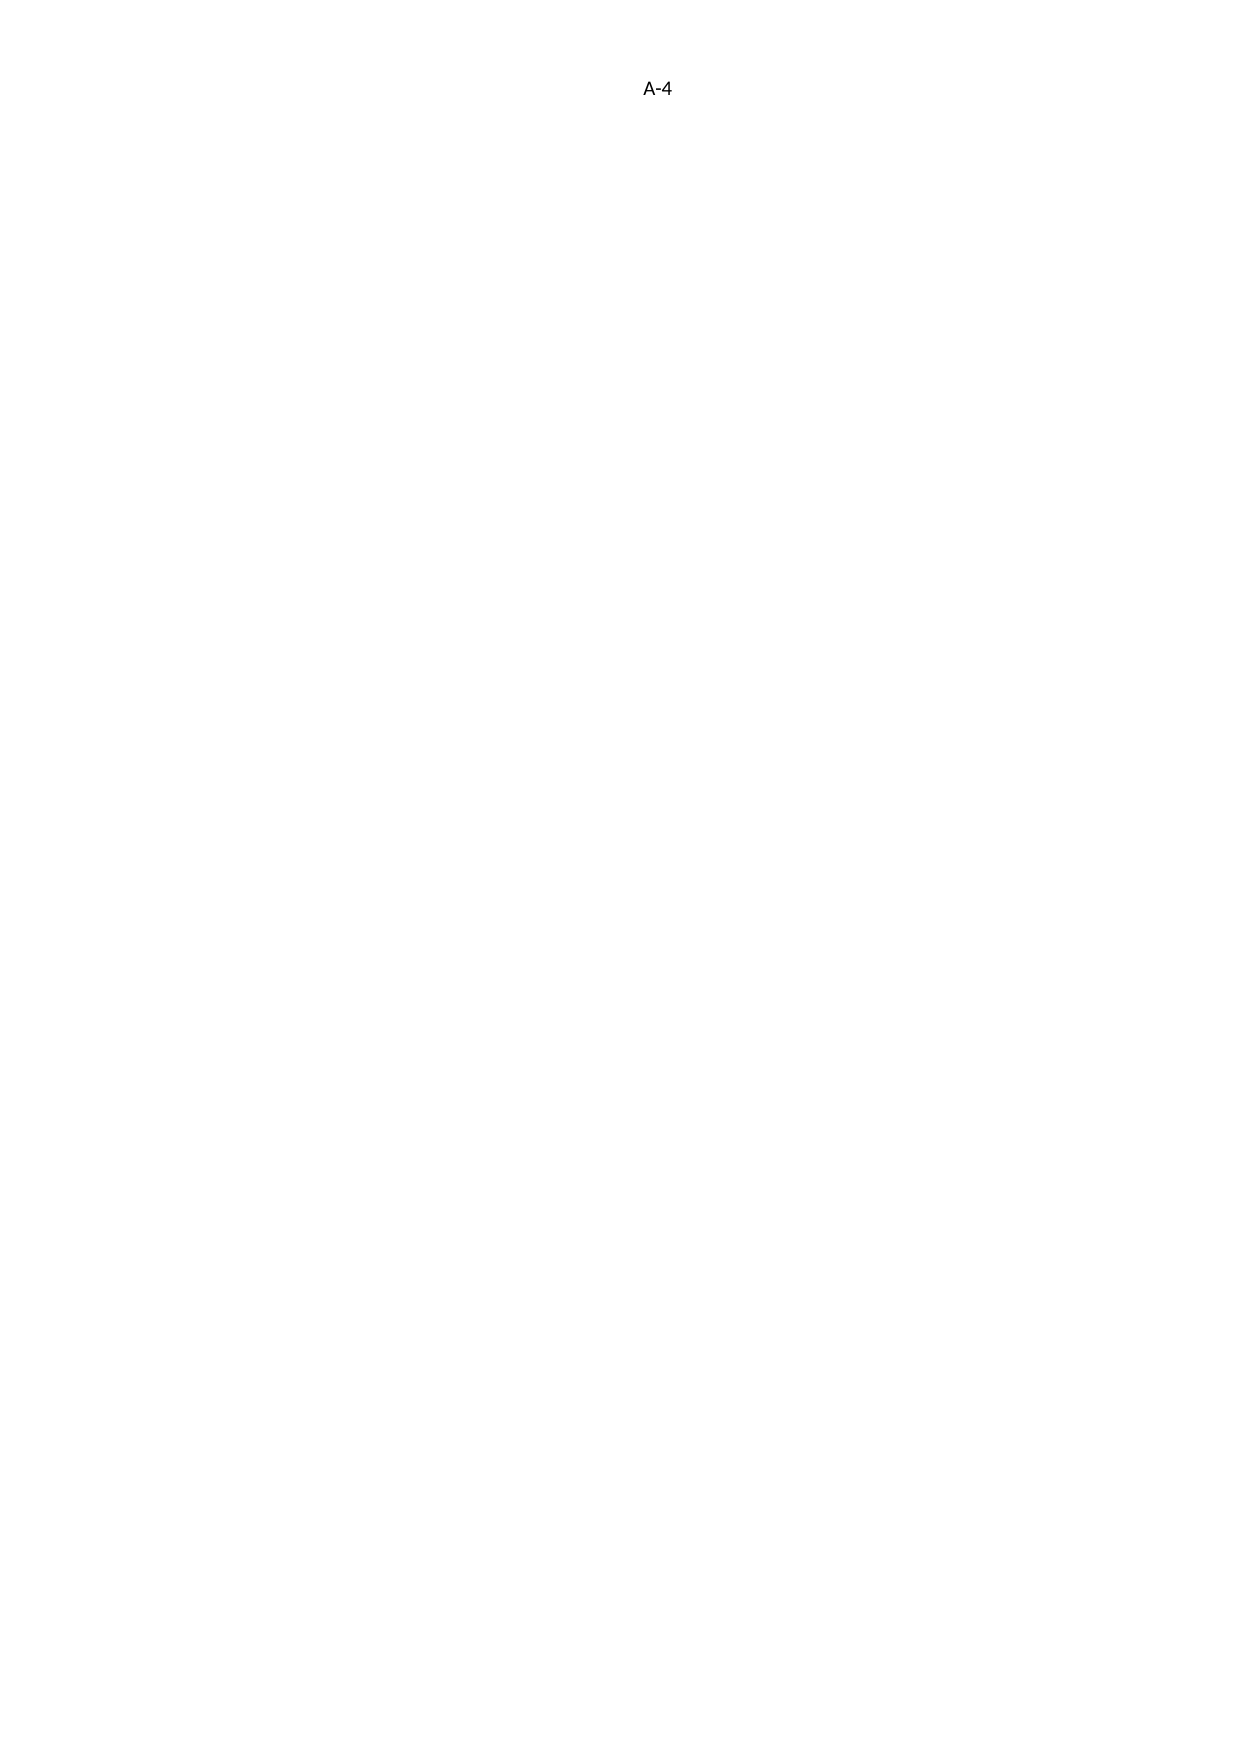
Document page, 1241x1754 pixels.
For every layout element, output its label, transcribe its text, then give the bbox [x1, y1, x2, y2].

text A-4 [75, 75, 1165, 100]
